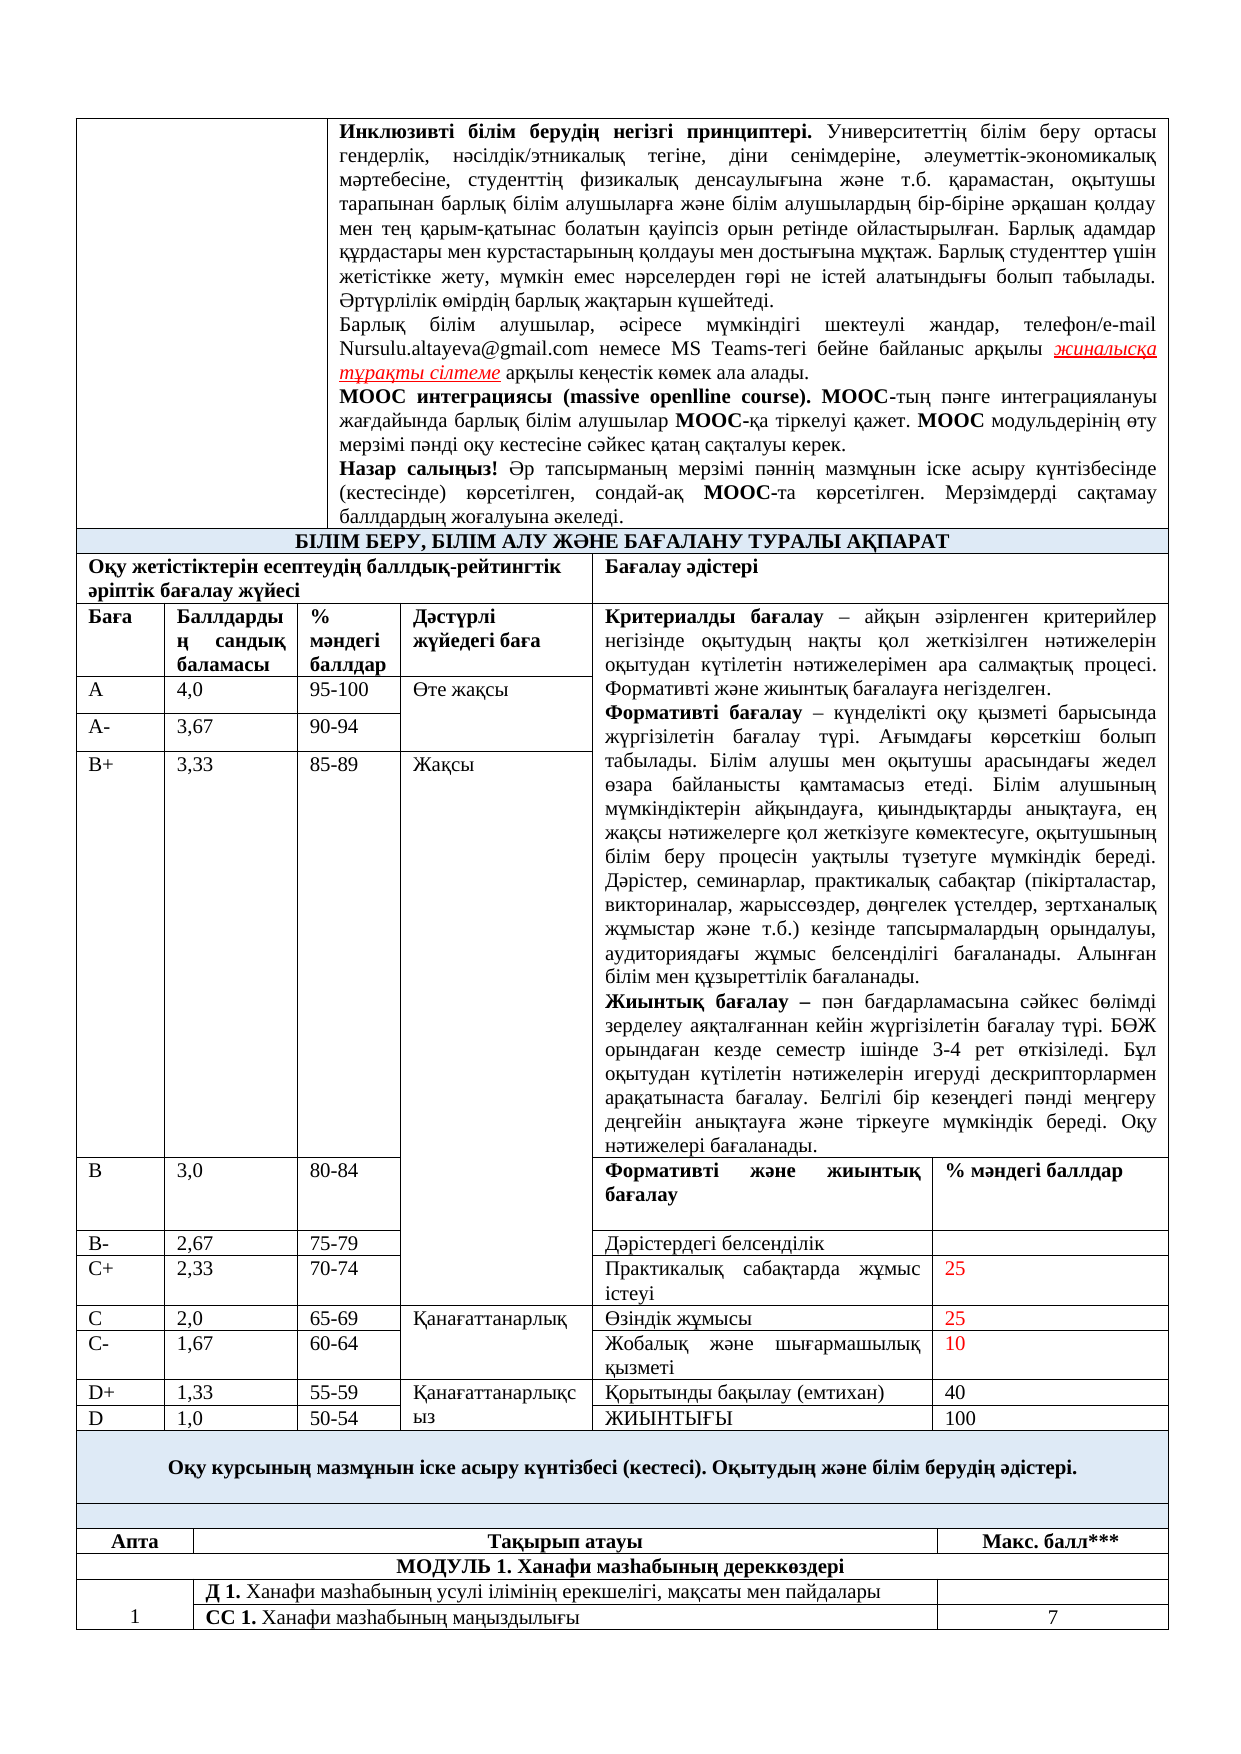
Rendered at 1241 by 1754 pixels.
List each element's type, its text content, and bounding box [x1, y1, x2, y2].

table_cell B [77, 1158, 164, 1230]
table_cell 2,33 [165, 1256, 297, 1304]
table_cell A [77, 677, 164, 713]
table_cell 2,0 [165, 1306, 297, 1329]
table_cell D+ [77, 1380, 164, 1405]
table_cell Жақсы [401, 752, 592, 1304]
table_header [77, 119, 327, 528]
table_cell 25 [933, 1306, 1168, 1329]
table_cell 80-84 [298, 1158, 400, 1230]
table_cell 1,67 [165, 1331, 297, 1379]
table_cell Өте жақсы [401, 677, 592, 751]
table_cell 3,0 [165, 1158, 297, 1230]
table_cell 4,0 [165, 677, 297, 713]
table_cell Бағалау әдістері [593, 554, 1168, 602]
table_cell 1 [77, 1580, 193, 1629]
table_cell Формативті және жиынтық бағалау [593, 1158, 932, 1230]
table_cell Баға [77, 604, 164, 676]
table_cell 10 [933, 1331, 1168, 1379]
table_cell Қанағаттанарлықсыз [401, 1380, 592, 1430]
table_cell Оқу жетістіктерін есептеудің баллдық-рейтингтік әріптік бағалау жүйесі [77, 554, 592, 602]
table_cell [77, 1504, 1168, 1528]
table_cell СС 1. Ханафи мазһабының маңыздылығы [194, 1605, 937, 1629]
table_cell 3,67 [165, 714, 297, 751]
table_cell Қанағаттанарлық [401, 1306, 592, 1379]
table_cell Дәрістердегі белсенділік [593, 1231, 932, 1255]
table_cell Практикалық сабақтарда жұмыс істеуі [593, 1256, 932, 1304]
table_cell Макс. балл*** [938, 1529, 1168, 1553]
table_cell 50-54 [298, 1406, 400, 1430]
table_cell % мәндегі баллдар [933, 1158, 1168, 1230]
table_cell B+ [77, 752, 164, 1157]
table_cell ЖИЫНТЫҒЫ [593, 1406, 932, 1430]
table_cell B- [77, 1231, 164, 1255]
table_cell БІЛІМ БЕРУ, БІЛІМ АЛУ ЖӘНЕ БАҒАЛАНУ ТУРАЛЫ АҚПАРАТ [77, 529, 1168, 553]
table_cell 65-69 [298, 1306, 400, 1329]
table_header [328, 119, 1168, 528]
table_cell Апта [77, 1529, 193, 1553]
table_cell A- [77, 714, 164, 751]
table_cell Өзіндік жұмысы [593, 1306, 932, 1329]
table_cell Қорытынды бақылау (емтихан) [593, 1380, 932, 1405]
table_cell Жобалық және шығармашылық қызметі [593, 1331, 932, 1379]
table_cell 100 [933, 1406, 1168, 1430]
table_cell 25 [933, 1256, 1168, 1304]
table_cell [933, 1231, 1168, 1255]
table_cell Тақырып атауы [194, 1529, 937, 1553]
table_cell 70-74 [298, 1256, 400, 1304]
table_cell Критериалды бағалау – айқын әзірленген критерийлер негізінде оқытудың нақты қол жеткізілген нәтижелерін оқытудан күтілетін нәтижелерімен ара салмақтық процесі. Формативті және жиынтық бағалауға негізделген. Формативті бағалау – күнделікті оқу қызметі барысында жүргізілетін бағалау түрі. Ағымдағы көрсеткіш болып табылады. Білім алушы мен оқытушы арасындағы жедел өзара байланысты қамтамасыз етеді. Білім алушының мүмкіндіктерін айқындауға, қиындықтарды анықтауға, ең жақсы нәтижелерге қол жеткізуге көмектесуге, оқытушының білім беру процесін уақтылы түзетуге мүмкіндік береді. Дәрістер, семинарлар, практикалық сабақтар (пікірталастар, викториналар, жарыссөздер, дөңгелек үстелдер, зертханалық жұмыстар және т.б.) кезінде тапсырмалардың орындалуы, аудиториядағы жұмыс белсенділігі бағаланады. Алынған білім мен құзыреттілік бағаланады. Жиынтық бағалау – пән бағдарламасына сәйкес бөлімді зерделеу аяқталғаннан кейін жүргізілетін бағалау түрі. БӨЖ орындаған кезде семестр ішінде 3-4 рет өткізіледі. Бұл оқытудан күтілетін нәтижелерін игеруді дескрипторлармен арақатынаста бағалау. Белгілі бір кезеңдегі пәнді меңгеру деңгейін анықтауға және тіркеуге мүмкіндік береді. Оқу нәтижелері бағаланады. [593, 604, 1168, 1157]
table_cell D [77, 1406, 164, 1430]
table_cell 55-59 [298, 1380, 400, 1405]
table_cell 90-94 [298, 714, 400, 751]
table_cell 2,67 [165, 1231, 297, 1255]
table_cell Баллдардың сандық баламасы [165, 604, 297, 676]
table_cell Оқу курсының мазмұнын іске асыру күнтізбесі (кестесі). Оқытудың және білім берудің әдістері. [77, 1431, 1168, 1503]
table_cell Д 1. Ханафи мазһабының усулі ілімінің ерекшелігі, мақсаты мен пайдалары [194, 1580, 937, 1603]
table_cell 7 [938, 1605, 1168, 1629]
table_cell 3,33 [165, 752, 297, 1157]
table_cell 40 [933, 1380, 1168, 1405]
table_cell 75-79 [298, 1231, 400, 1255]
table_cell C [77, 1306, 164, 1329]
table_cell 1,33 [165, 1380, 297, 1405]
table_cell 60-64 [298, 1331, 400, 1379]
table_cell C+ [77, 1256, 164, 1304]
table_cell 95-100 [298, 677, 400, 713]
table_cell МОДУЛЬ 1. Ханафи мазһабының дереккөздері [77, 1554, 1168, 1578]
table_cell 85-89 [298, 752, 400, 1157]
table_cell % мәндегі баллдар [298, 604, 400, 676]
table_cell Дәстүрлі жүйедегі баға [401, 604, 592, 676]
table_cell C- [77, 1331, 164, 1379]
table_cell [938, 1580, 1168, 1603]
table_cell 1,0 [165, 1406, 297, 1430]
